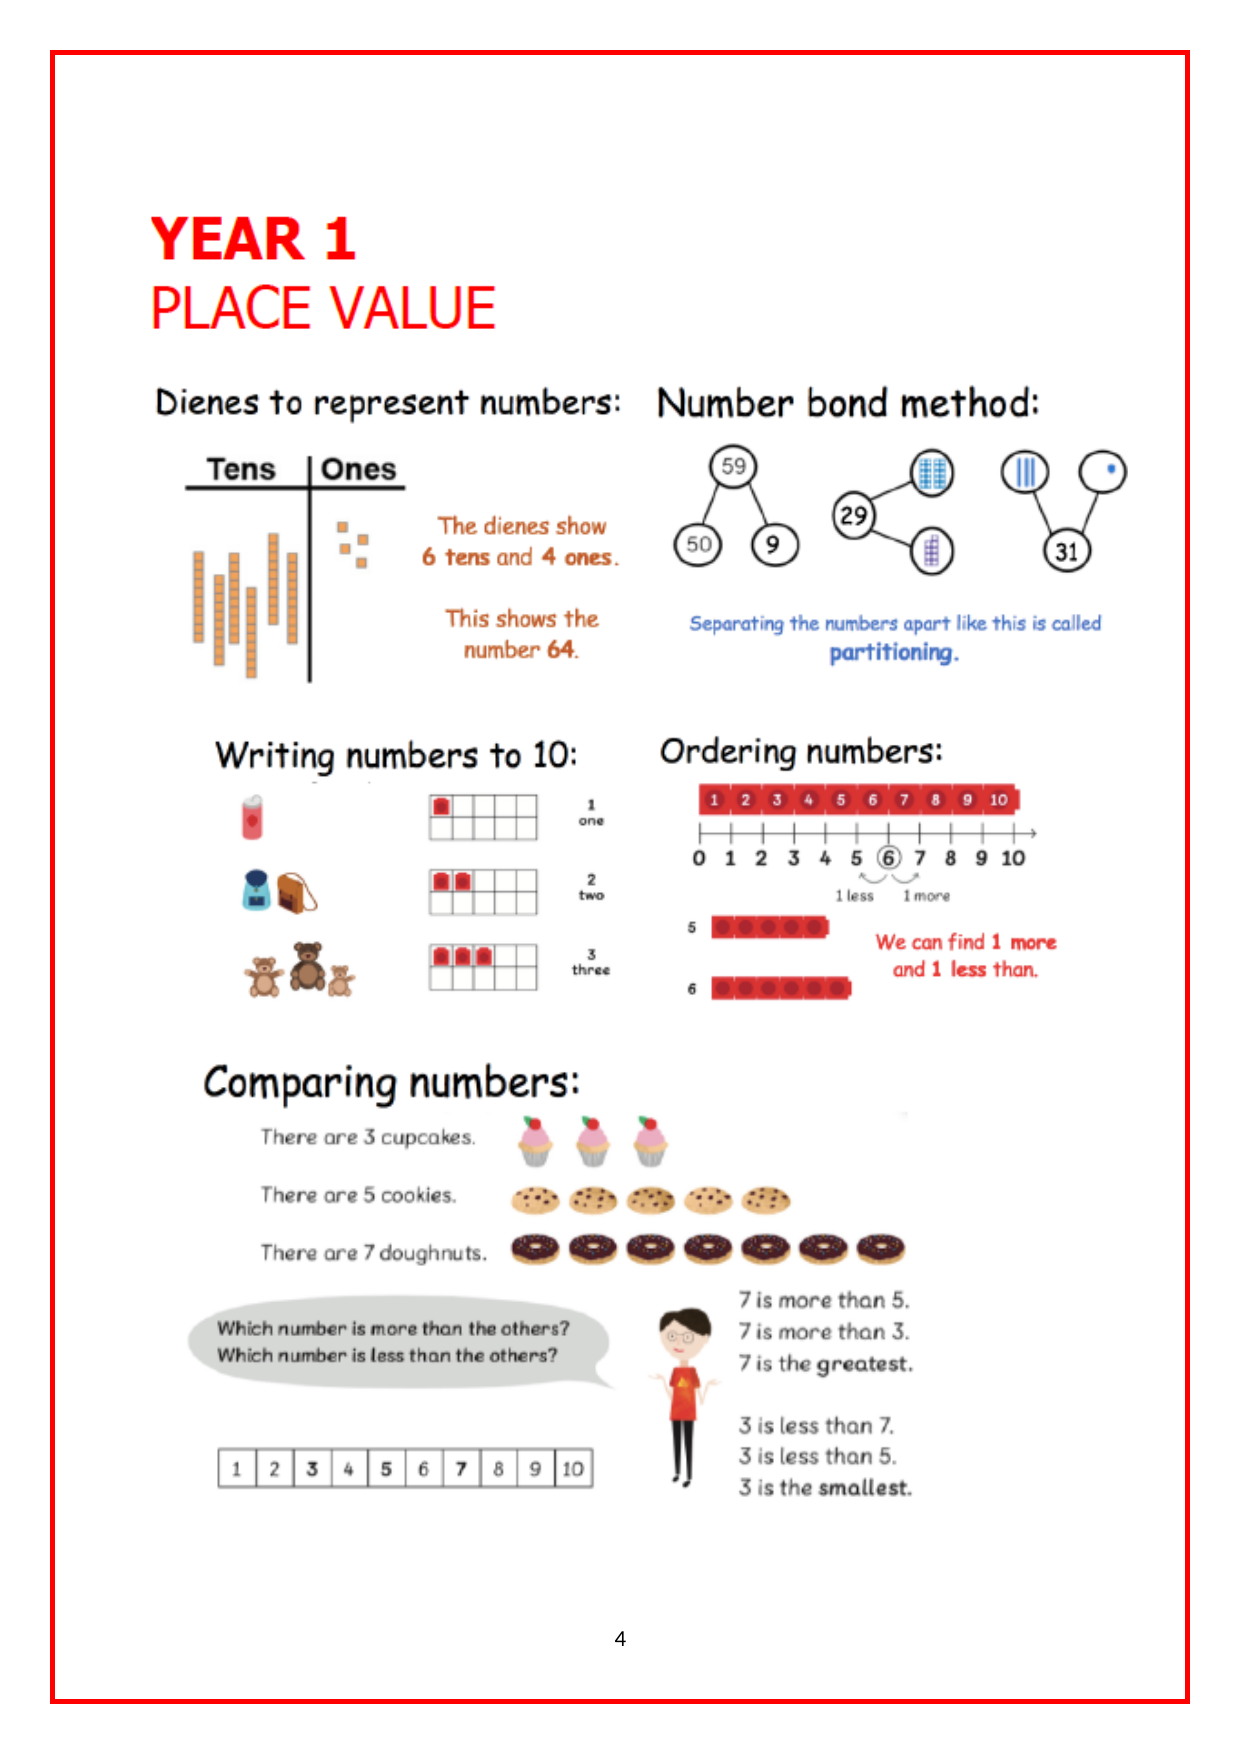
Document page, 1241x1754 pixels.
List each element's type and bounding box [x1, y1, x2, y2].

picture [97, 382, 1128, 1531]
picture [150, 203, 640, 369]
